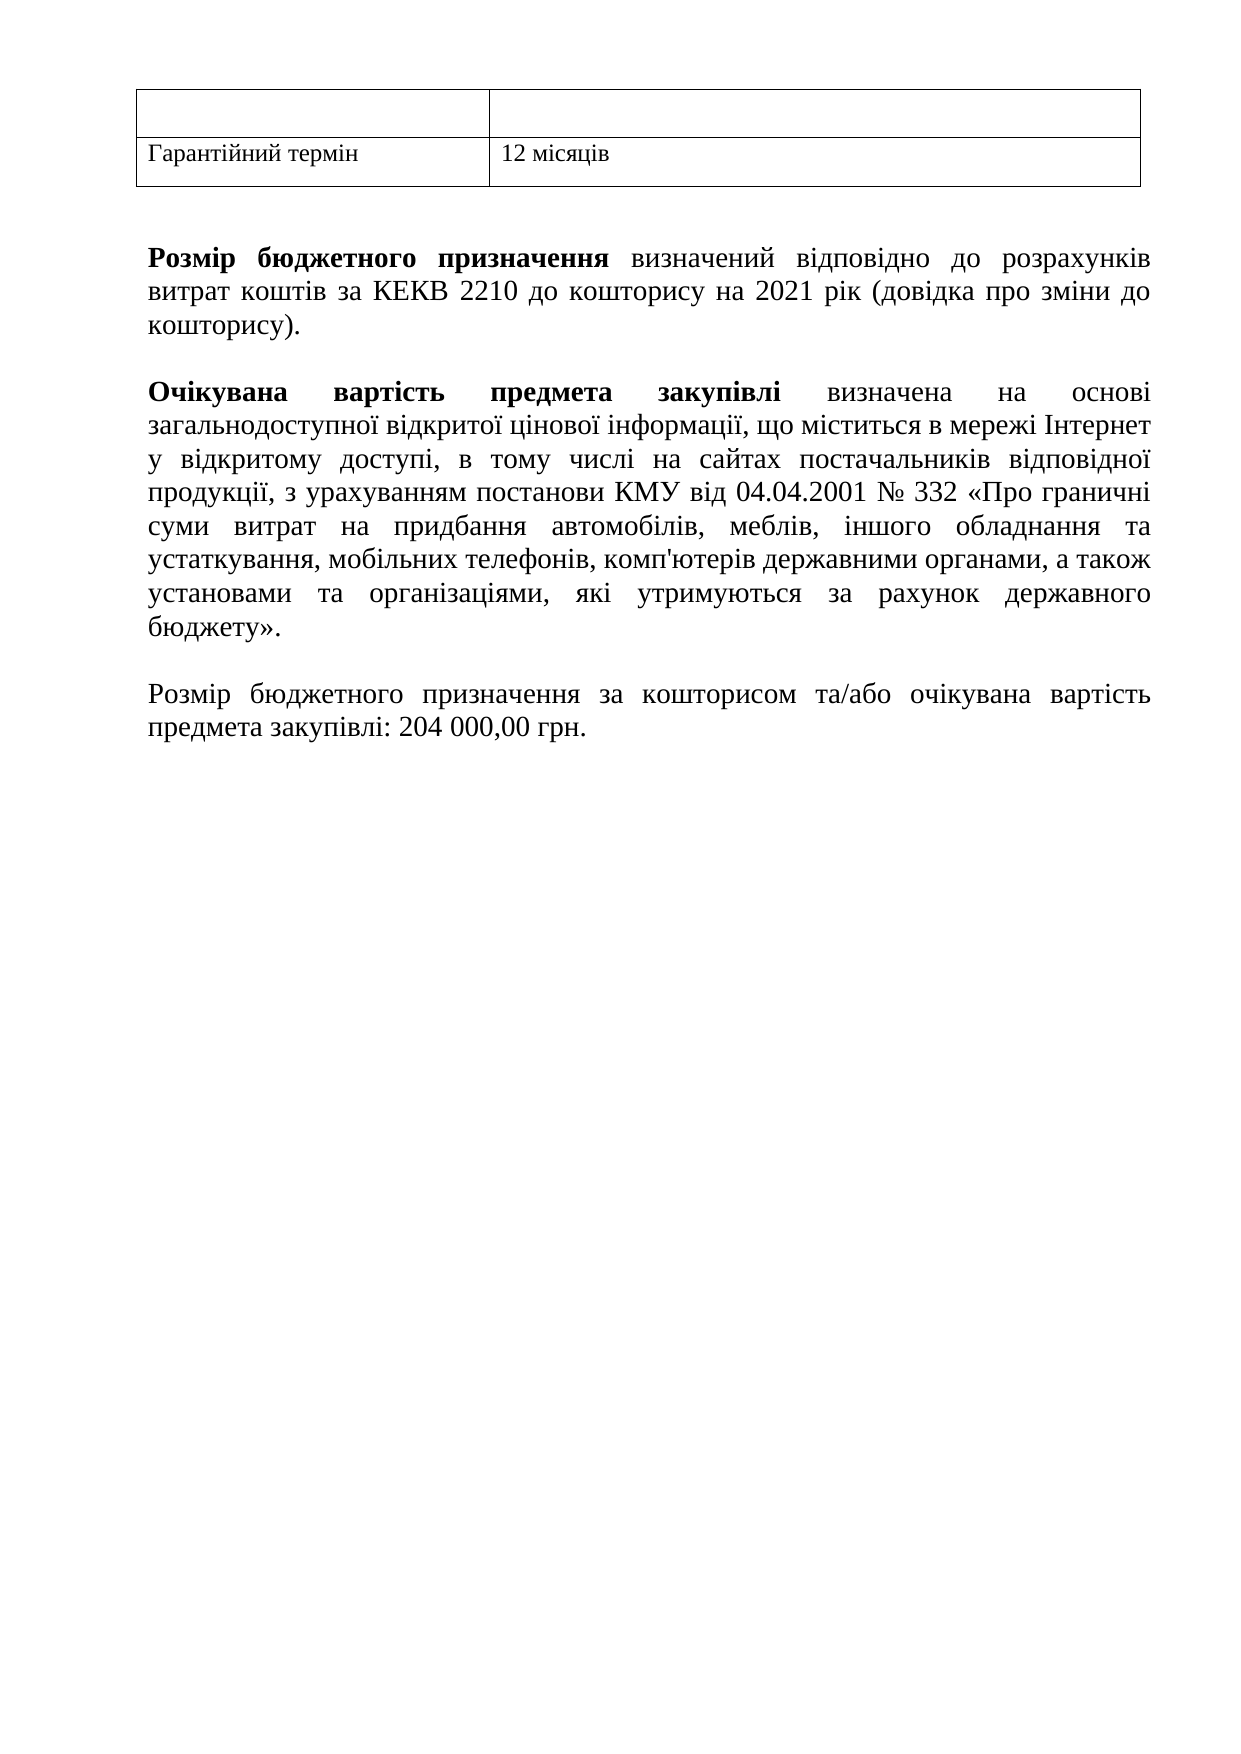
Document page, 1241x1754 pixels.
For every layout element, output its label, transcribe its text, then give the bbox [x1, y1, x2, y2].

text Очікувана вартість предмета закупівлі визначена на основі загальнодоступної відкритої цінової інформації, що міститься в мережі Інтернет у відкритому доступі, в тому числі на сайтах постачальників відповідної продукції, з урахуванням постанови КМУ від 04.04.2001 № 332 «Про граничні суми витрат на придбання автомобілів, меблів, іншого обладнання та устаткування, мобільних телефонів, комп'ютерів державними органами, а також установами та організаціями, які утримуються за рахунок державного бюджету». [148, 374, 1152, 642]
table_cell Гарантійний термін [137, 138, 489, 186]
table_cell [137, 90, 489, 137]
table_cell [490, 90, 1140, 137]
text Розмір бюджетного призначення визначений відповідно до розрахунків витрат коштів за КЕКВ 2210 до кошторису на 2021 рік (довідка про зміни до кошторису). [148, 240, 1152, 340]
text Розмір бюджетного призначення за кошторисом та/або очікувана вартість предмета закупівлі: 204 000,00 грн. [148, 676, 1152, 743]
table_cell 12 місяців [490, 138, 1140, 186]
